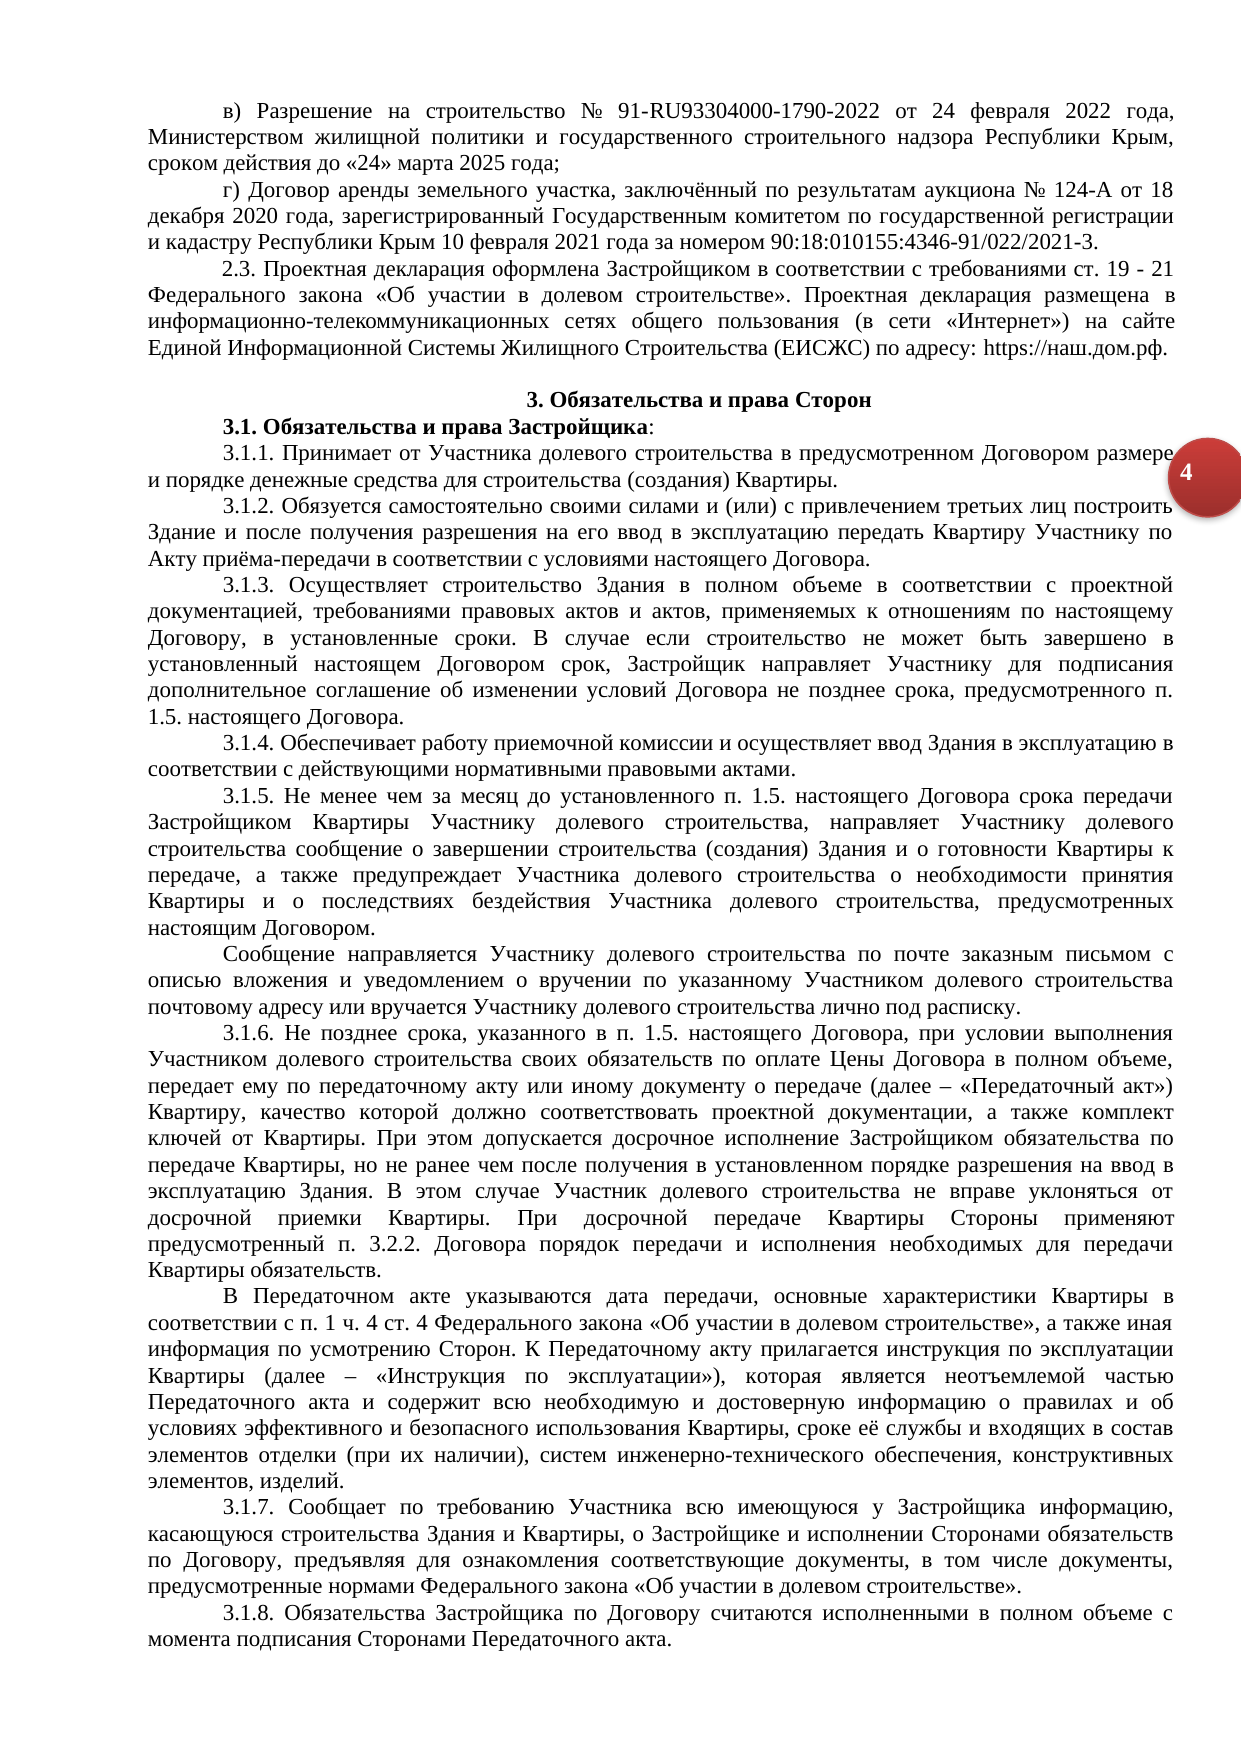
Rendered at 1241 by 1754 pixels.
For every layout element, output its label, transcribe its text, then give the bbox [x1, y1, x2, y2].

text в) Разрешение на строительство № 91-RU93304000-1790-2022 от 24 февраля 2022 года, Министерством жилищной политики и государственного строительного надзора Республики Крым, сроком действия до «24» марта 2025 года; [148, 97, 1175, 176]
text В Передаточном акте указываются дата передачи, основные характеристики Квартиры в соответствии с п. 1 ч. 4 ст. 4 Федерального закона «Об участии в долевом строительстве», а также иная информация по усмотрению Сторон. К Передаточному акту прилагается инструкция по эксплуатации Квартиры (далее – «Инструкция по эксплуатации»), которая является неотъемлемой частью Передаточного акта и содержит всю необходимую и достоверную информацию о правилах и об условиях эффективного и безопасного использования Квартиры, сроке её службы и входящих в состав элементов отделки (при их наличии), систем инженерно-технического обеспечения, конструктивных элементов, изделий. [148, 1283, 1175, 1493]
text 2.3. Проектная декларация оформлена Застройщиком в соответствии с требованиями ст. 19 - 21 Федерального закона «Об участии в долевом строительстве». Проектная декларация размещена в информационно-телекоммуникационных сетях общего пользования (в сети «Интернет») на сайте Единой Информационной Системы Жилищного Строительства (ЕИСЖС) по адресу: https://наш.дом.рф. [148, 255, 1175, 360]
text 3.1.1. Принимает от Участника долевого строительства в предусмотренном Договором размере и порядке денежные средства для строительства (создания) Квартиры. [148, 439, 1175, 492]
text 3.1.6. Не позднее срока, указанного в п. 1.5. настоящего Договора, при условии выполнения Участником долевого строительства своих обязательств по оплате Цены Договора в полном объеме, передает ему по передаточному акту или иному документу о передаче (далее – «Передаточный акт») Квартиру, качество которой должно соответствовать проектной документации, а также комплект ключей от Квартиры. При этом допускается досрочное исполнение Застройщиком обязательства по передаче Квартиры, но не ранее чем после получения в установленном порядке разрешения на ввод в эксплуатацию Здания. В этом случае Участник долевого строительства не вправе уклоняться от досрочной приемки Квартиры. При досрочной передаче Квартиры Стороны применяют предусмотренный п. 3.2.2. Договора порядок передачи и исполнения необходимых для передачи Квартиры обязательств. [148, 1019, 1175, 1283]
text 3. Обязательства и права Сторон [148, 387, 1175, 413]
text 3.1. Обязательства и права Застройщика: [148, 413, 1175, 439]
text г) Договор аренды земельного участка, заключённый по результатам аукциона № 124-А от 18 декабря 2020 года, зарегистрированный Государственным комитетом по государственной регистрации и кадастру Республики Крым 10 февраля 2021 года за номером 90:18:010155:4346-91/022/2021-3. [148, 176, 1175, 255]
text 3.1.3. Осуществляет строительство Здания в полном объеме в соответствии с проектной документацией, требованиями правовых актов и актов, применяемых к отношениям по настоящему Договору, в установленные сроки. В случае если строительство не может быть завершено в установленный настоящем Договором срок, Застройщик направляет Участнику для подписания дополнительное соглашение об изменении условий Договора не позднее срока, предусмотренного п. 1.5. настоящего Договора. [148, 571, 1175, 729]
text Сообщение направляется Участнику долевого строительства по почте заказным письмом с описью вложения и уведомлением о вручении по указанному Участником долевого строительства почтовому адресу или вручается Участнику долевого строительства лично под расписку. [148, 940, 1175, 1019]
text 3.1.2. Обязуется самостоятельно своими силами и (или) с привлечением третьих лиц построить Здание и после получения разрешения на его ввод в эксплуатацию передать Квартиру Участнику по Акту приёма-передачи в соответствии с условиями настоящего Договора. [148, 492, 1175, 571]
text 3.1.7. Сообщает по требованию Участника всю имеющуюся у Застройщика информацию, касающуюся строительства Здания и Квартиры, о Застройщике и исполнении Сторонами обязательств по Договору, предъявляя для ознакомления соответствующие документы, в том числе документы, предусмотренные нормами Федерального закона «Об участии в долевом строительстве». [148, 1493, 1175, 1599]
text 3.1.4. Обеспечивает работу приемочной комиссии и осуществляет ввод Здания в эксплуатацию в соответствии с действующими нормативными правовыми актами. [148, 729, 1175, 782]
text 3.1.5. Не менее чем за месяц до установленного п. 1.5. настоящего Договора срока передачи Застройщиком Квартиры Участнику долевого строительства, направляет Участнику долевого строительства сообщение о завершении строительства (создания) Здания и о готовности Квартиры к передаче, а также предупреждает Участника долевого строительства о необходимости принятия Квартиры и о последствиях бездействия Участника долевого строительства, предусмотренных настоящим Договором. [148, 782, 1175, 940]
text 3.1.8. Обязательства Застройщика по Договору считаются исполненными в полном объеме с момента подписания Сторонами Передаточного акта. [148, 1599, 1175, 1652]
